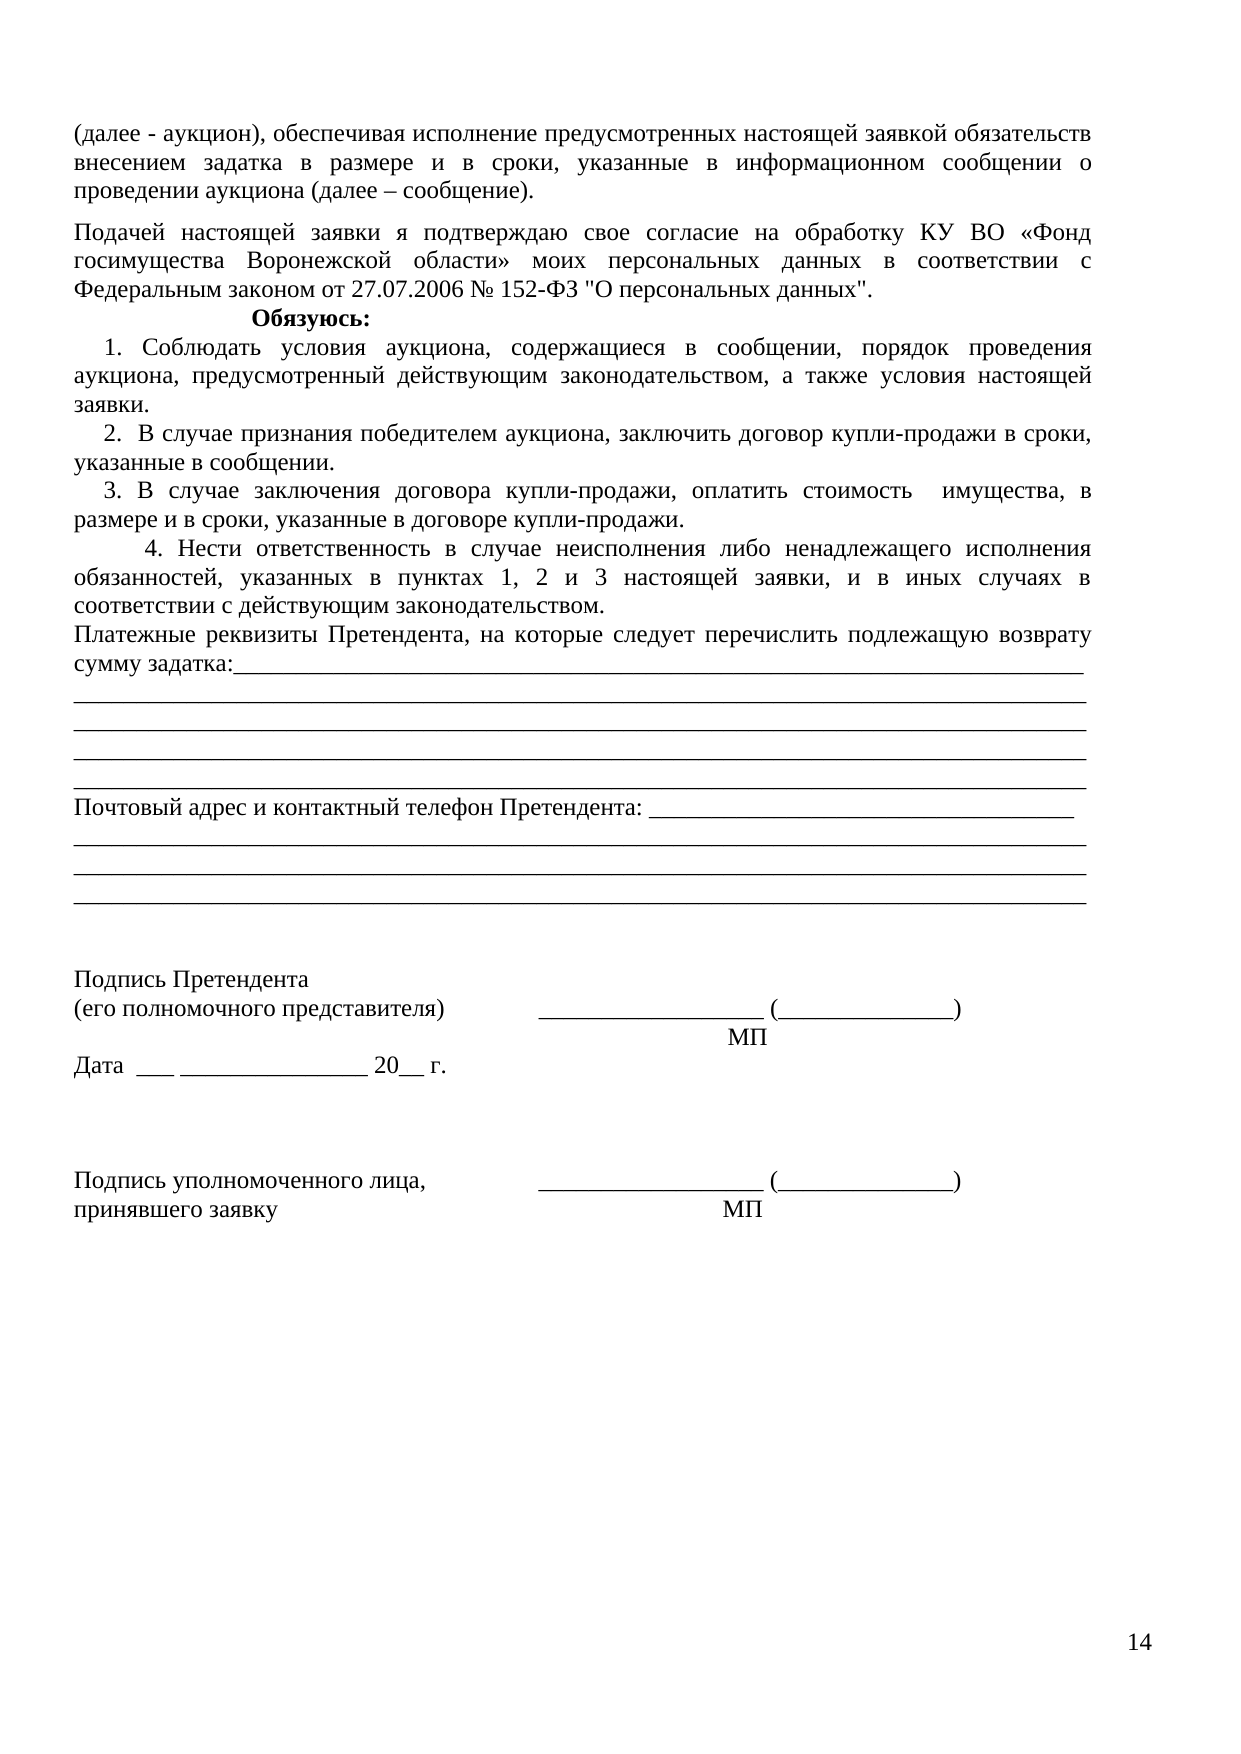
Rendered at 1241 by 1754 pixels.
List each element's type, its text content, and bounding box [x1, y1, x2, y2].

text Обязуюсь: [74, 303, 1152, 332]
text Почтовый адрес и контактный телефон Претендента: __________________________________ [74, 792, 1152, 821]
text _________________________________________________________________________________ [74, 821, 1152, 849]
text Подачей настоящей заявки я подтверждаю свое согласие на обработку КУ ВО «Фонд госимущества Воронежской области» моих персональных данных в соответствии с Федеральным законом от 27.07.2006 № 152-ФЗ "О персональных данных". [74, 217, 1093, 303]
text Дата ___ _______________ 20__ г. [74, 1051, 1152, 1079]
text _________________________________________________________________________________ [74, 706, 1152, 734]
text _________________________________________________________________________________ [74, 878, 1152, 907]
text 4. Нести ответственность в случае неисполнения либо ненадлежащего исполнения обязанностей, указанных в пунктах 1, 2 и 3 настоящей заявки, и в иных случаях в соответствии с действующим законодательством. [74, 533, 1093, 619]
text 3. В случае заключения договора купли-продажи, оплатить стоимость имущества, в размере и в сроки, указанные в договоре купли-продажи. [74, 476, 1093, 533]
text _________________________________________________________________________________ [74, 677, 1152, 706]
text (его полномочного представителя) __________________ (______________) [74, 993, 1152, 1022]
text (далее - аукцион), обеспечивая исполнение предусмотренных настоящей заявкой обязательств внесением задатка в размере и в сроки, указанные в информационном сообщении о проведении аукциона (далее – сообщение). [74, 118, 1093, 204]
text Подпись уполномоченного лица, __________________ (______________) [74, 1166, 1152, 1194]
text 2. В случае признания победителем аукциона, заключить договор купли-продажи в сроки, указанные в сообщении. [74, 418, 1093, 476]
text Подпись Претендента [74, 964, 1152, 993]
text принявшего заявку МП [74, 1194, 1152, 1223]
text _________________________________________________________________________________ [74, 849, 1152, 878]
text МП [74, 1022, 1152, 1051]
text __________________________________________________________________________________________________________________________________________________________________ [74, 734, 1093, 792]
text Платежные реквизиты Претендента, на которые следует перечислить подлежащую возврату сумму задатка:____________________________________________________________________ [74, 619, 1093, 677]
text 1. Соблюдать условия аукциона, содержащиеся в сообщении, порядок проведения аукциона, предусмотренный действующим законодательством, а также условия настоящей заявки. [74, 332, 1093, 418]
